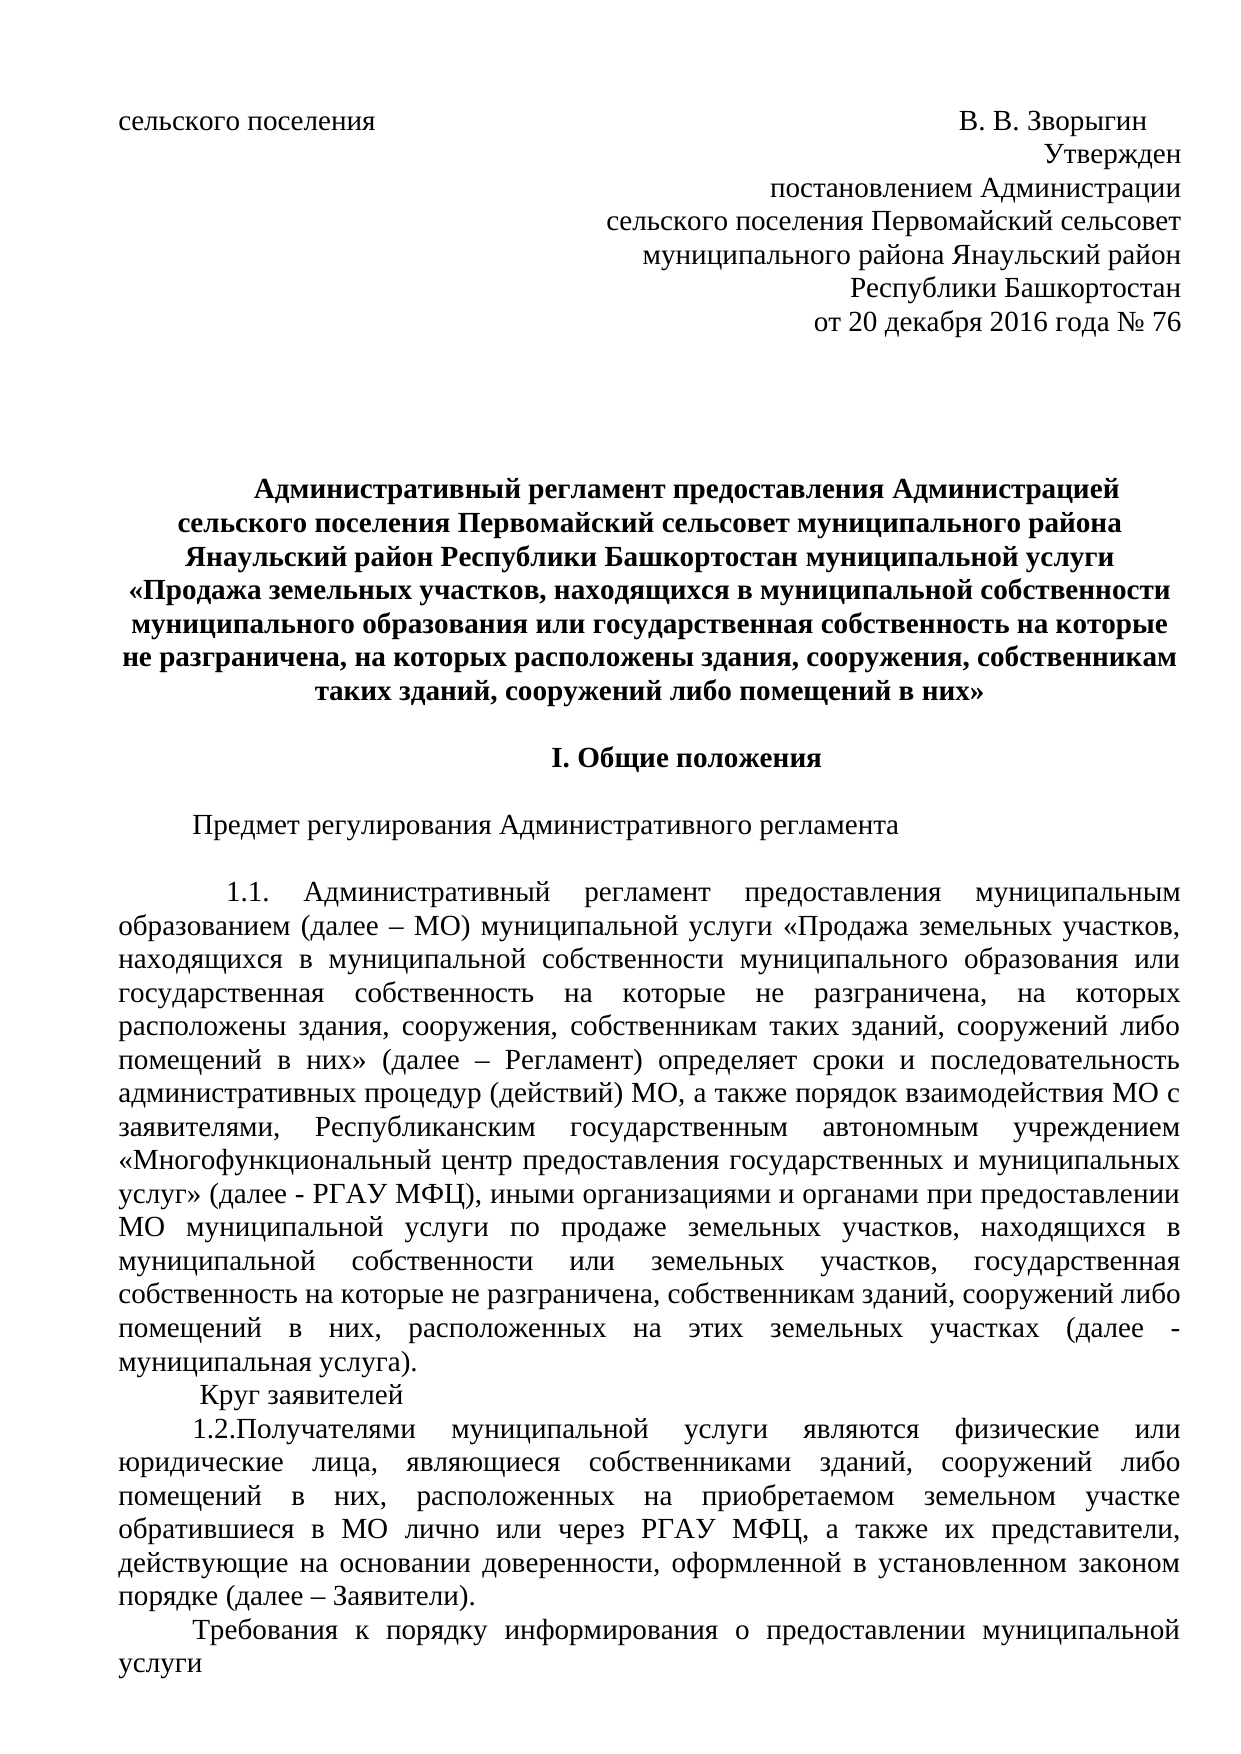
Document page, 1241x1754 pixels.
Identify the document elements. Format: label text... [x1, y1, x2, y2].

text I. Общие положения [118, 740, 1181, 773]
text Административный регламент предоставления Администрацией сельского поселения Первомайский сельсовет муниципального района Янаульский район Республики Башкортостан муниципальной услуги «Продажа земельных участков, находящихся в муниципальной собственности муниципального образования или государственная собственность на которые не разграничена, на которых расположены здания, сооружения, собственникам таких зданий, сооружений либо помещений в них» [118, 472, 1181, 706]
text 1.1. Административный регламент предоставления муниципальным образованием (далее – МО) муниципальной услуги «Продажа земельных участков, находящихся в муниципальной собственности муниципального образования или государственная собственность на которые не разграничена, на которых расположены здания, сооружения, собственникам таких зданий, сооружений либо помещений в них» (далее – Регламент) определяет сроки и последовательность административных процедур (действий) МО, а также порядок взаимодействия МО с заявителями, Республиканским государственным автономным учреждением «Многофункциональный центр предоставления государственных и муниципальных услуг» (далее - РГАУ МФЦ), иными организациями и органами при предоставлении МО муниципальной услуги по продаже земельных участков, находящихся в муниципальной собственности или земельных участков, государственная собственность на которые не разграничена, собственникам зданий, сооружений либо помещений в них, расположенных на этих земельных участках (далее - муниципальная услуга). [118, 874, 1181, 1377]
text сельского поселения Первомайский сельсовет [133, 203, 1181, 237]
text Требования к порядку информирования о предоставлении муниципальной услуги [118, 1612, 1181, 1679]
text 1.2.Получателями муниципальной услуги являются физические или юридические лица, являющиеся собственниками зданий, сооружений либо помещений в них, расположенных на приобретаемом земельном участке обратившиеся в МО лично или через РГАУ МФЦ, а также их представители, действующие на основании доверенности, оформленной в установленном законом порядке (далее – Заявители). [118, 1411, 1181, 1612]
text Республики Башкортостан [133, 270, 1181, 304]
text постановлением Администрации [133, 170, 1181, 203]
text сельского поселения В. В. Зворыгин [118, 103, 1181, 136]
text Утвержден [133, 136, 1181, 170]
text муниципального района Янаульский район [133, 237, 1181, 270]
text Предмет регулирования Административного регламента [118, 807, 1181, 841]
text от 20 декабря 2016 года № 76 [133, 304, 1181, 337]
text Круг заявителей [118, 1377, 1181, 1411]
